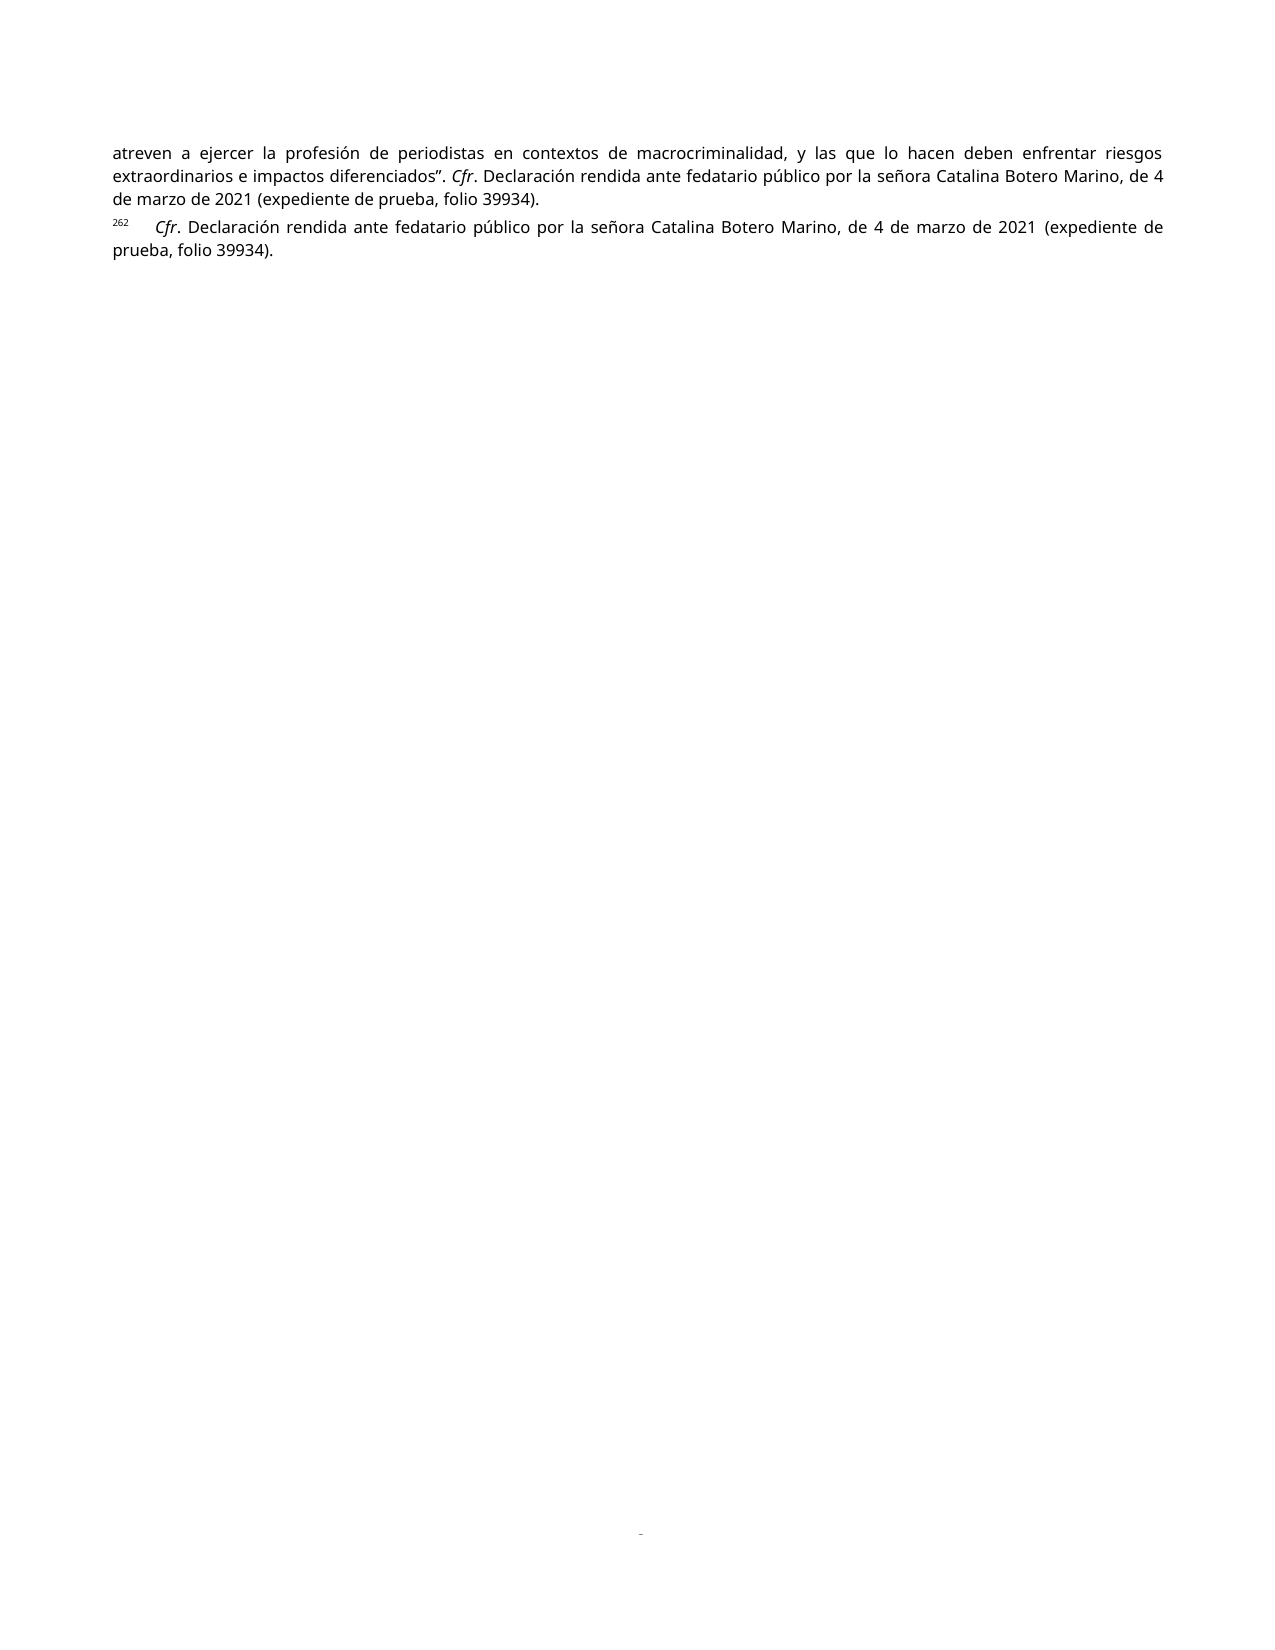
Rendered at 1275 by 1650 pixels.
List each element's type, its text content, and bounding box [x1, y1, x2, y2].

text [112, 142, 1163, 210]
text 262 Cfr. Declaración rendida ante fedatario público por la señora Catalina Botero Marino, de 4 de marzo de 2021 (expediente de prueba, folio 39934). [112, 216, 1163, 261]
